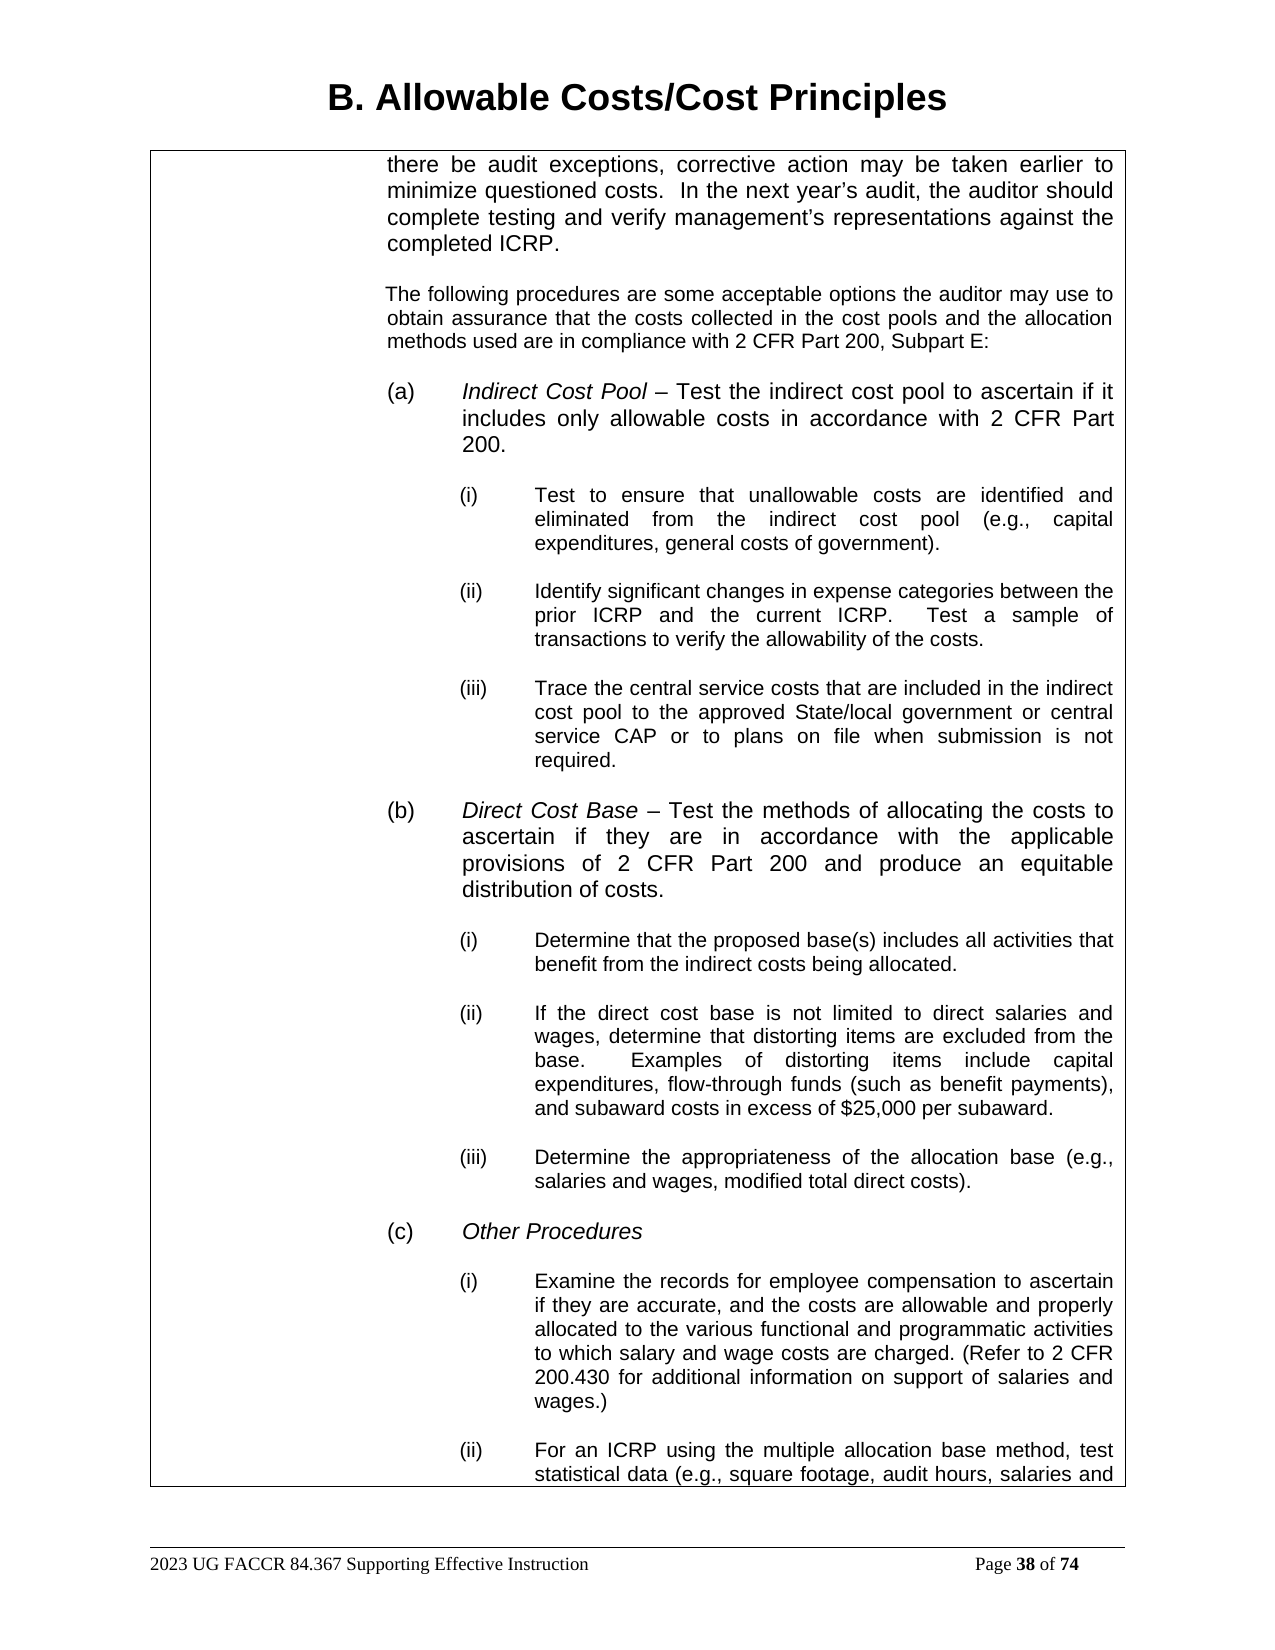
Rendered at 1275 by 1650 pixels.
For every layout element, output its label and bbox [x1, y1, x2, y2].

table_header [151, 151, 1125, 1486]
